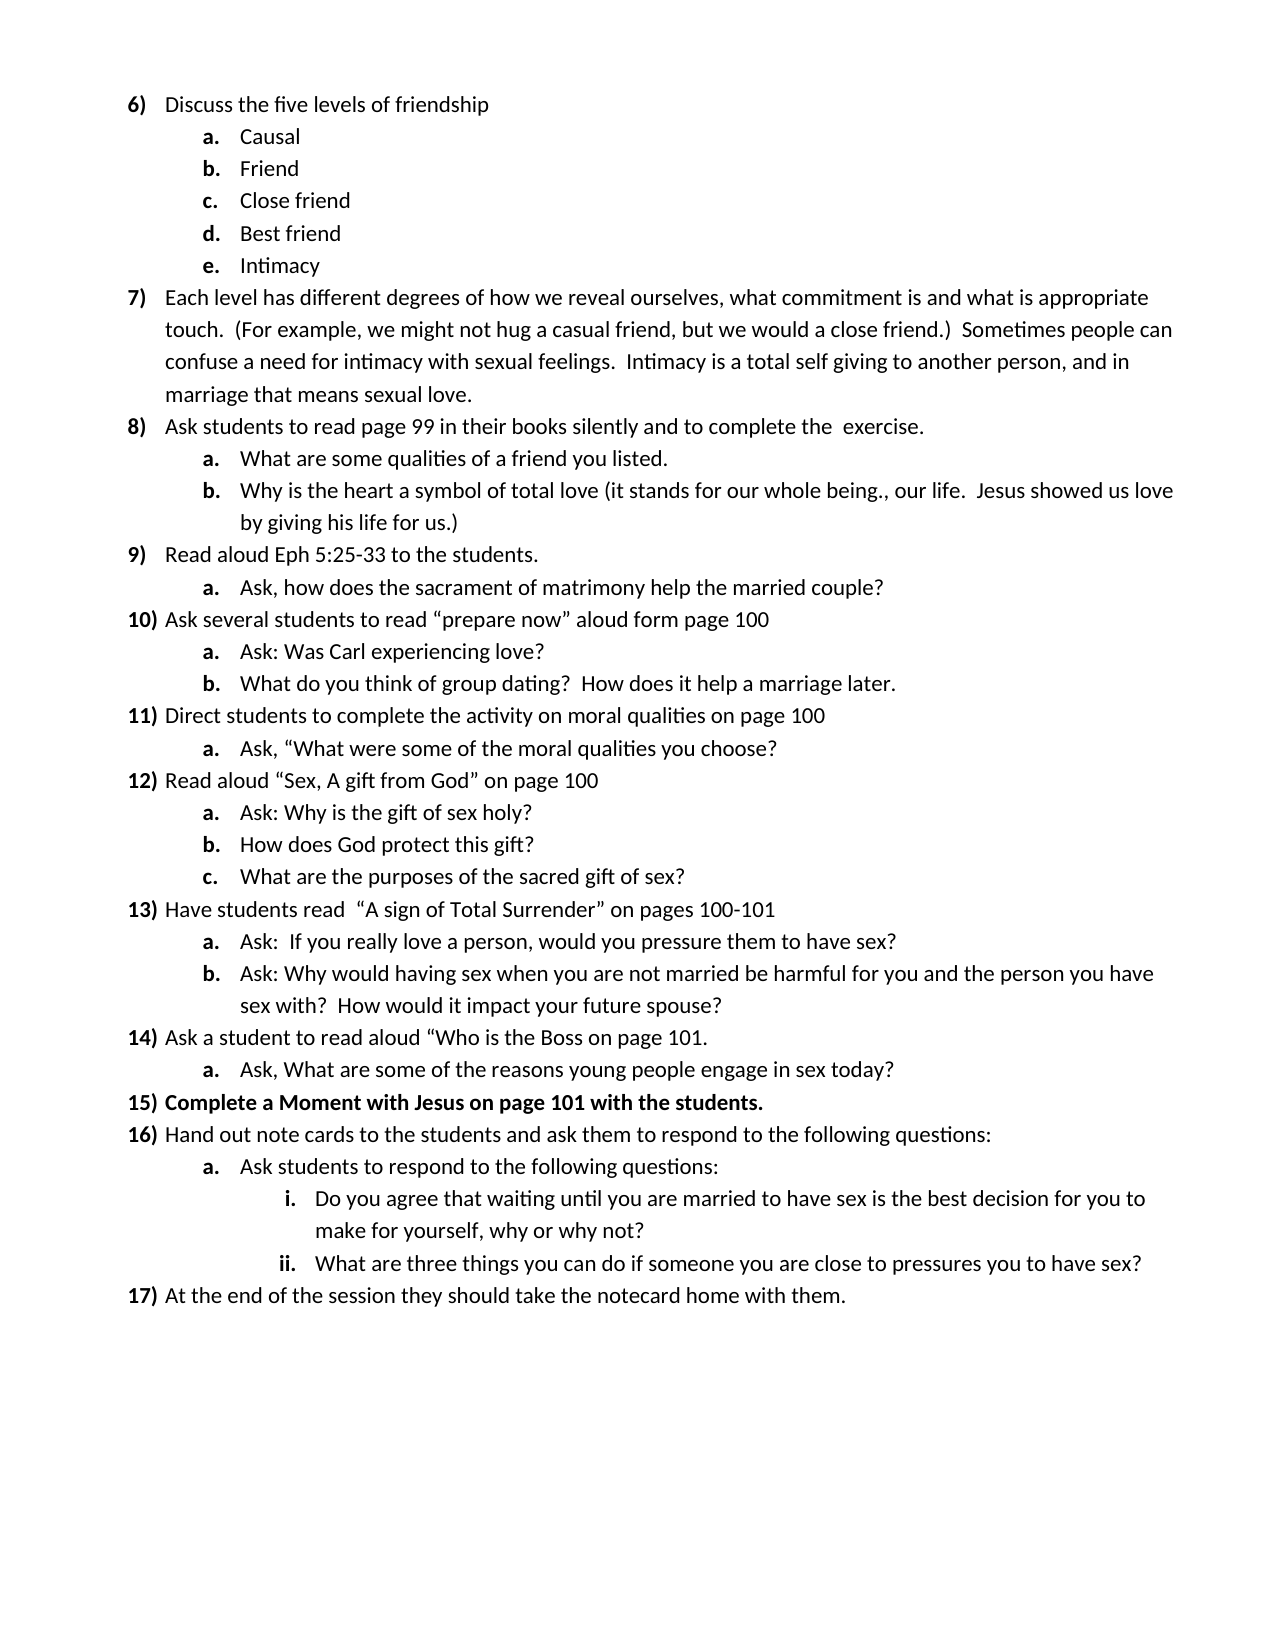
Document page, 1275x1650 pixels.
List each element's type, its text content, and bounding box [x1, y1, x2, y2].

list Hand out note cards to the students and ask them to respond to the following questions: [127, 1120, 1185, 1148]
list What do you think of group dating? How does it help a marriage later. [202, 669, 1185, 697]
list Close friend [202, 187, 1185, 214]
list Ask students to read page 99 in their books silently and to complete the exercise. [127, 412, 1185, 440]
list Ask: Why is the gift of sex holy? [202, 798, 1185, 826]
list Do you agree that waiting until you are married to have sex is the best decision for you to make for yourself, why or why not? [296, 1184, 1185, 1244]
list Why is the heart a symbol of total love (it stands for our whole being., our life. Jesus showed us love by giving his life for us.) [202, 476, 1185, 536]
list What are the purposes of the sacred gift of sex? [202, 862, 1185, 891]
list Each level has different degrees of how we reveal ourselves, what commitment is and what is appropriate touch. (For example, we might not hug a casual friend, but we would a close friend.) Sometimes people can confuse a need for intimacy with sexual feelings. Intimacy is a total self giving to another person, and in marriage that means sexual love. [127, 283, 1185, 408]
list How does God protect this gift? [202, 830, 1185, 858]
list Ask: If you really love a person, would you pressure them to have sex? [202, 927, 1185, 955]
list Direct students to complete the activity on moral qualities on page 100 [127, 702, 1185, 729]
list What are some qualities of a friend you listed. [202, 444, 1185, 472]
list Ask students to respond to the following questions: [202, 1152, 1185, 1180]
list Best friend [202, 219, 1185, 247]
list At the end of the session they should take the notecard home with them. [127, 1281, 1185, 1309]
list Ask: Was Carl experiencing love? [202, 637, 1185, 665]
list Read aloud Eph 5:25-33 to the students. [127, 541, 1185, 569]
list Discuss the five levels of friendship [127, 90, 1185, 118]
list Friend [202, 154, 1185, 182]
list Ask, how does the sacrament of matrimony help the married couple? [202, 573, 1185, 601]
list Have students read “A sign of Total Surrender” on pages 100-101 [127, 895, 1185, 923]
list Ask several students to read “prepare now” aloud form page 100 [127, 605, 1185, 633]
list Causal [202, 122, 1185, 150]
list Ask, What are some of the reasons young people engage in sex today? [202, 1056, 1185, 1084]
list Complete a Moment with Jesus on page 101 with the students. [127, 1088, 1185, 1116]
list Read aloud “Sex, A gift from God” on page 100 [127, 766, 1185, 794]
list Intimacy [202, 251, 1185, 279]
list Ask a student to read aloud “Who is the Boss on page 101. [127, 1023, 1185, 1051]
list Ask: Why would having sex when you are not married be harmful for you and the person you have sex with? How would it impact your future spouse? [202, 959, 1185, 1019]
list Ask, “What were some of the moral qualities you choose? [202, 734, 1185, 762]
list What are three things you can do if someone you are close to pressures you to have sex? [296, 1249, 1185, 1277]
